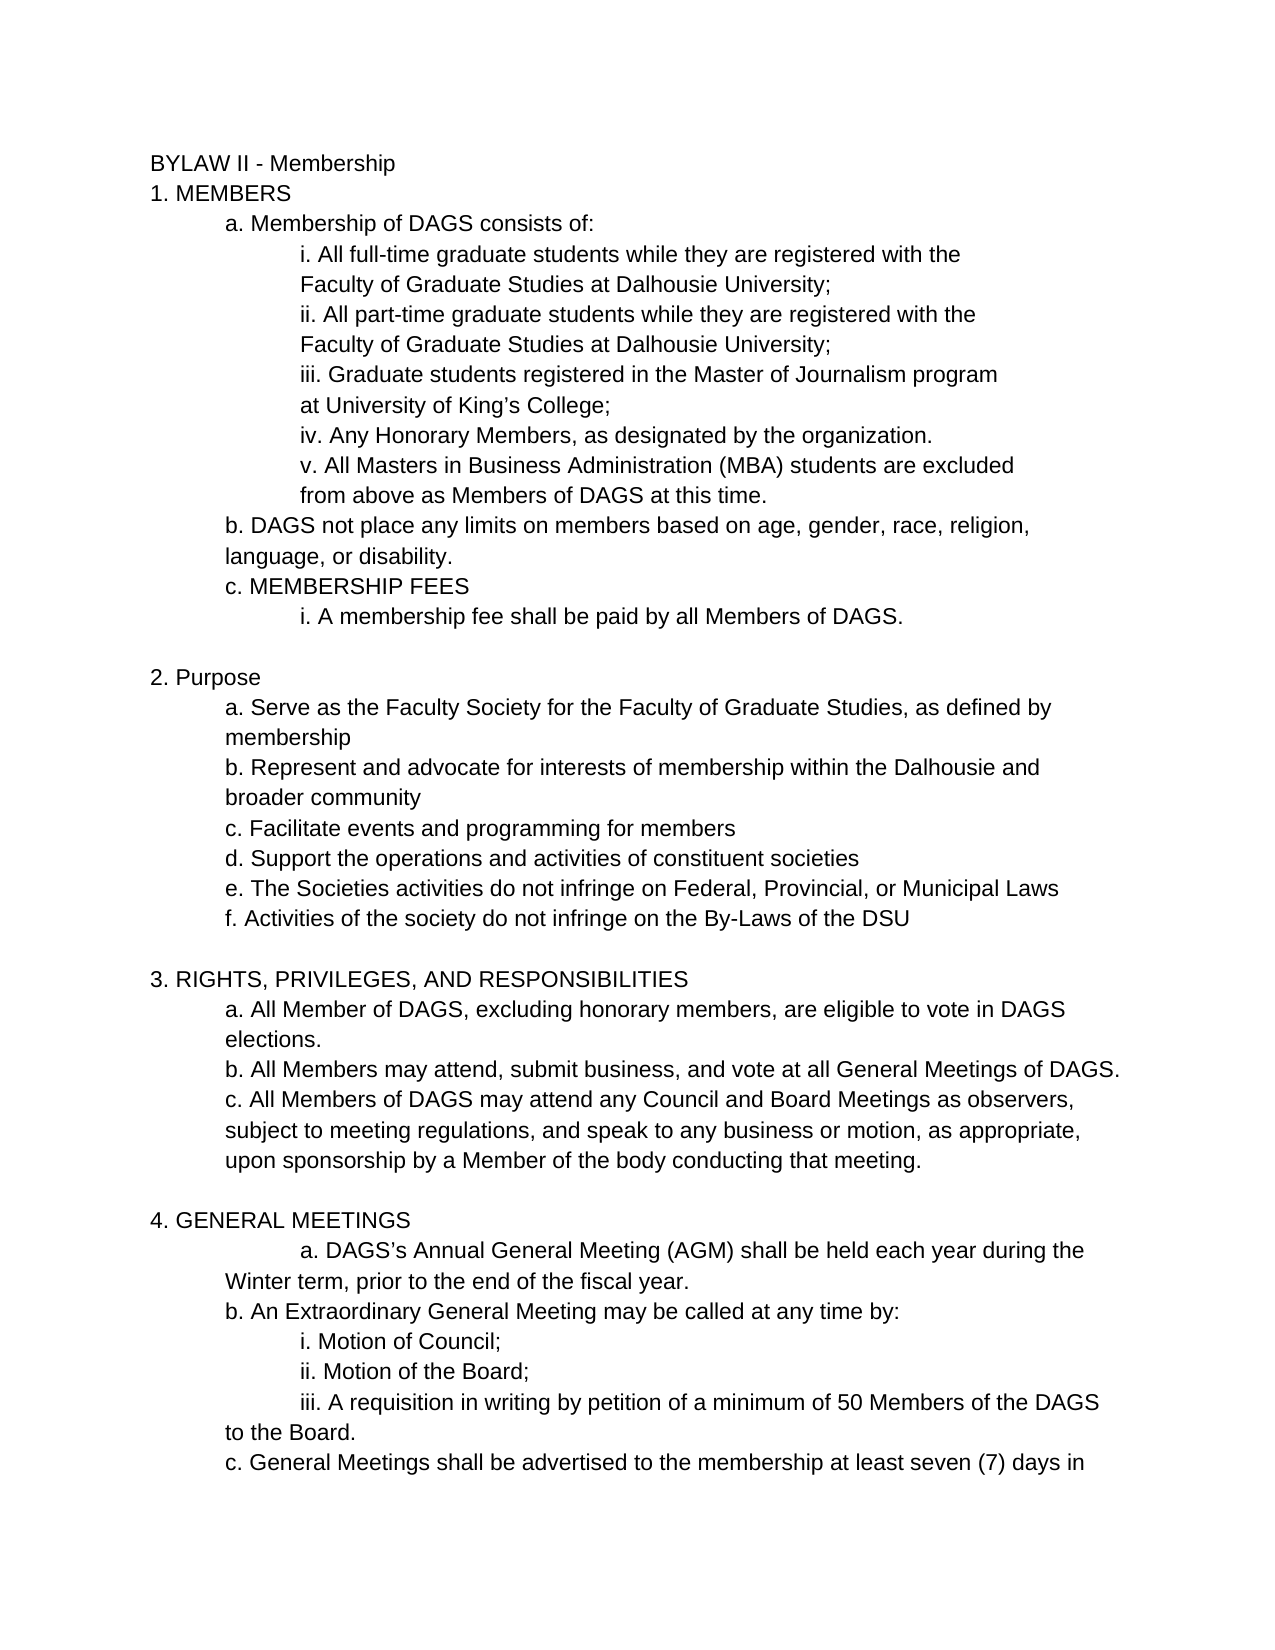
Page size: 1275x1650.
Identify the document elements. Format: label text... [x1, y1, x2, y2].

text e. The Societies activities do not infringe on Federal, Provincial, or Municipal Laws [150, 875, 1125, 901]
text c. MEMBERSHIP FEES [225, 573, 1125, 599]
text from above as Members of DAGS at this time. [225, 482, 1125, 509]
text iv. Any Honorary Members, as designated by the organization. [225, 422, 1125, 448]
text b. DAGS not place any limits on members based on age, gender, race, religion, language, or disability. [225, 512, 1125, 569]
text iii. Graduate students registered in the Master of Journalism program [225, 361, 1125, 388]
text BYLAW II - Membership 1. MEMBERS a. Membership of DAGS consists of: i. All full-time graduate students while they are registered with the [150, 150, 1125, 267]
text 2. Purpose [150, 663, 1125, 690]
text v. All Masters in Business Administration (MBA) students are excluded [225, 452, 1125, 478]
text 4. GENERAL MEETINGS [150, 1207, 1125, 1234]
text at University of King’s College; [225, 392, 1125, 418]
text b. Represent and advocate for interests of membership within the Dalhousie and broader community [225, 754, 1125, 811]
text c. Facilitate events and programming for members [150, 814, 1125, 841]
text Faculty of Graduate Studies at Dalhousie University; [225, 271, 1125, 297]
text ii. All part-time graduate students while they are registered with the [225, 301, 1125, 327]
text f. Activities of the society do not infringe on the By-Laws of the DSU [150, 905, 1125, 932]
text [225, 1237, 1125, 1475]
text 3. RIGHTS, PRIVILEGES, AND RESPONSIBILITIES a. All Member of DAGS, excluding honorary members, are eligible to vote in DAGS elections. b. All Members may attend, submit business, and vote at all General Meetings of DAGS. c. All Members of DAGS may attend any Council and Board Meetings as observers, [150, 966, 1125, 1113]
text i. A membership fee shall be paid by all Members of DAGS. [225, 603, 1125, 629]
text a. Serve as the Faculty Society for the Faculty of Graduate Studies, as defined by membership [225, 694, 1125, 750]
text d. Support the operations and activities of constituent societies [150, 845, 1125, 871]
text Faculty of Graduate Studies at Dalhousie University; [225, 331, 1125, 358]
text subject to meeting regulations, and speak to any business or motion, as appropriate, upon sponsorship by a Member of the body conducting that meeting. [225, 1117, 1125, 1173]
